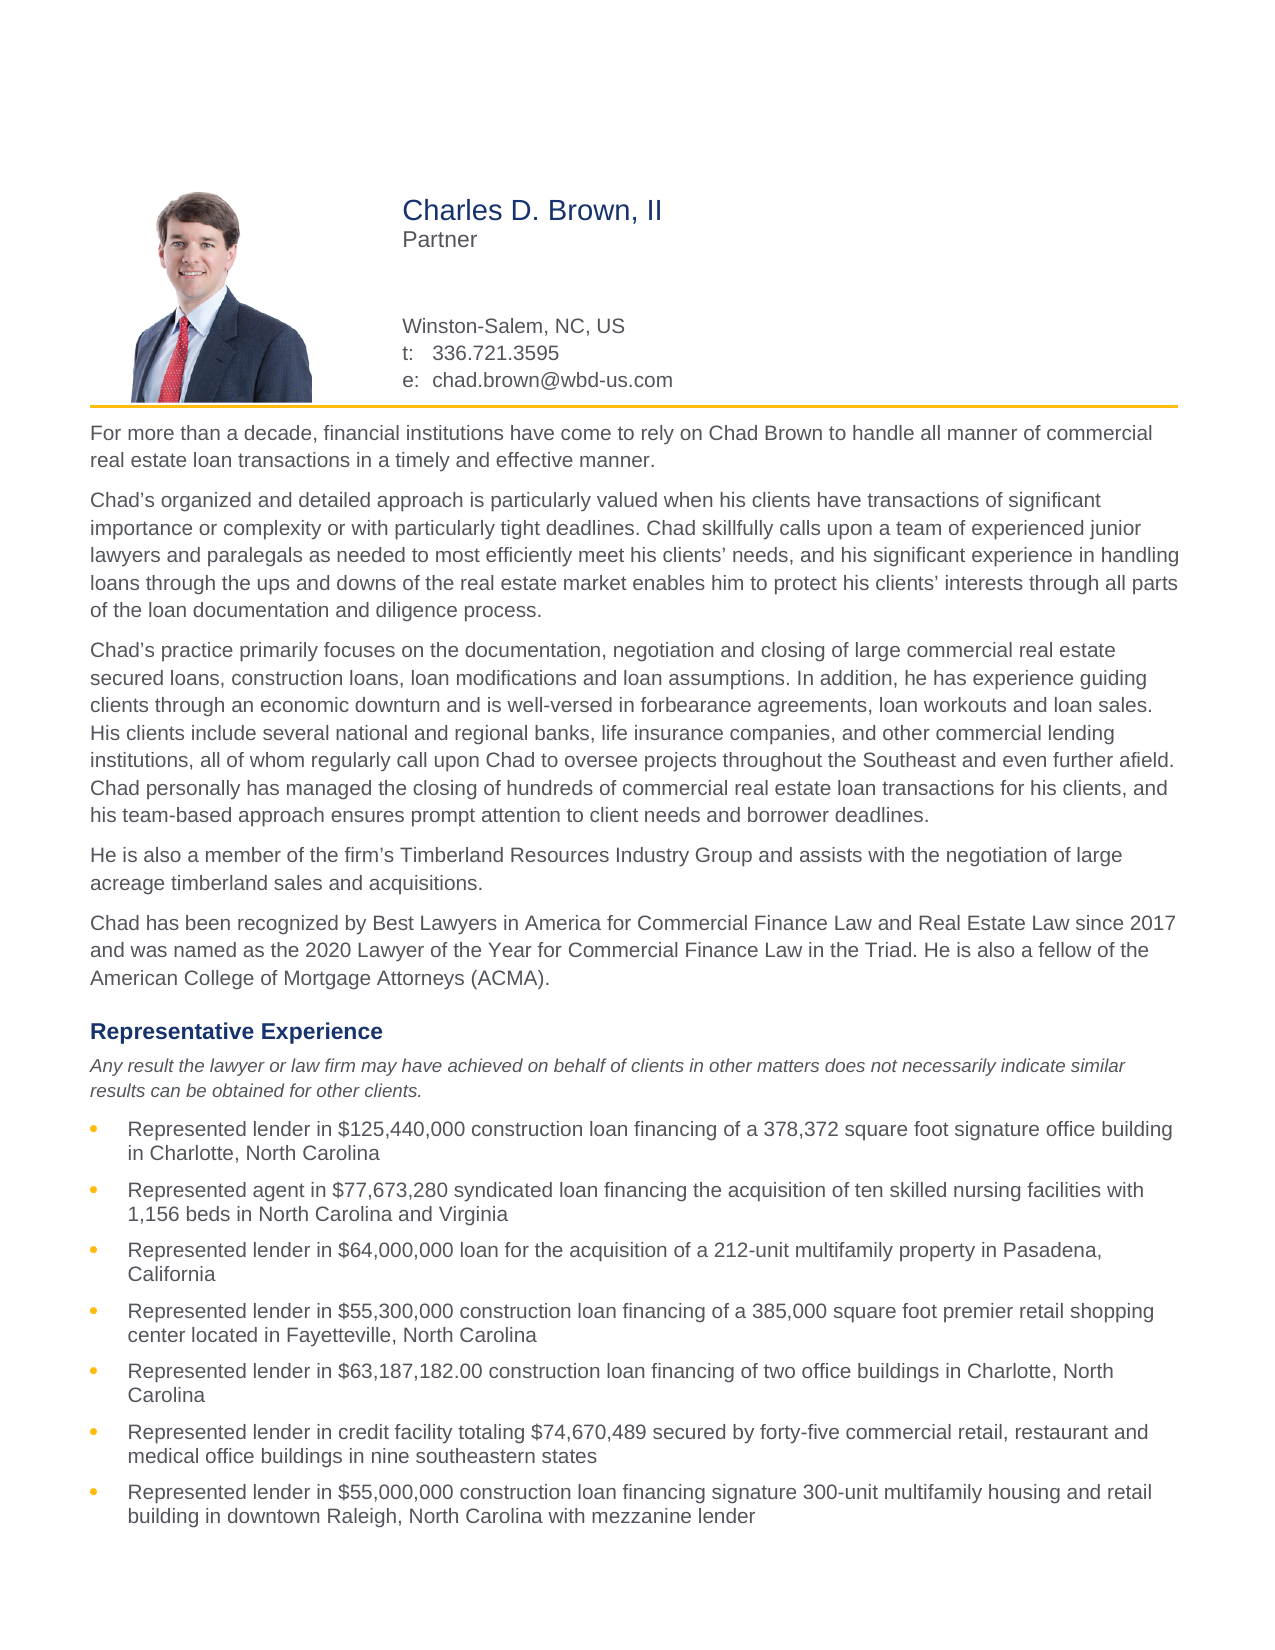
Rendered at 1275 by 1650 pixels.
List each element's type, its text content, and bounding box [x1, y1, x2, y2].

text Any result the lawyer or law firm may have achieved on behalf of clients in other matters does not necessarily indicate similar results can be obtained for other clients. [90, 1055, 1185, 1101]
text Chad’s practice primarily focuses on the documentation, negotiation and closing of large commercial real estate secured loans, construction loans, loan modifications and loan assumptions. In addition, he has experience guiding clients through an economic downturn and is well-versed in forbearance agreements, loan workouts and loan sales. His clients include several national and regional banks, life insurance companies, and other commercial lending institutions, all of whom regularly call upon Chad to oversee projects throughout the Southeast and even further afield. Chad personally has managed the closing of hundreds of commercial real estate loan transactions for his clients, and his team-based approach ensures prompt attention to client needs and borrower deadlines. [90, 638, 1185, 827]
text Represented lender in $55,300,000 construction loan financing of a 385,000 square foot premier retail shopping center located in Fayetteville, North Carolina [90, 1298, 1185, 1346]
text Chad’s organized and detailed approach is particularly valued when his clients have transactions of significant importance or complexity or with particularly tight deadlines. Chad skillfully calls upon a team of experienced junior lawyers and paralegals as needed to most efficiently meet his clients’ needs, and his significant experience in handling loans through the ups and downs of the real estate market enables him to protect his clients’ interests through all parts of the loan documentation and diligence process. [90, 488, 1185, 622]
text He is also a member of the firm’s Timberland Resources Industry Group and assists with the negotiation of large acreage timberland sales and acquisitions. [90, 843, 1185, 895]
text For more than a decade, financial institutions have come to rely on Chad Brown to handle all manner of commercial real estate loan transactions in a timely and effective manner. [90, 421, 1185, 472]
text Represented lender in $63,187,182.00 construction loan financing of two office buildings in Charlotte, North Carolina [90, 1359, 1185, 1407]
text Represented lender in $125,440,000 construction loan financing of a 378,372 square foot signature office building in Charlotte, North Carolina [90, 1117, 1185, 1165]
text Represented agent in $77,673,280 syndicated loan financing the acquisition of ten skilled nursing facilities with 1,156 beds in North Carolina and Virginia [90, 1177, 1185, 1225]
text Represented lender in $64,000,000 loan for the acquisition of a 212-unit multifamily property in Pasadena, California [90, 1238, 1185, 1286]
table_header [90, 180, 390, 405]
table_header Charles D. Brown, II Partner Winston-Salem, NC, US t: 336.721.3595 e: chad.brown@wbd-us.com [390, 180, 1177, 405]
picture [120, 183, 312, 402]
subtitle Representative Experience [90, 1018, 1185, 1045]
text Chad has been recognized by Best Lawyers in America for Commercial Finance Law and Real Estate Law since 2017 and was named as the 2020 Lawyer of the Year for Commercial Finance Law in the Triad. He is also a fellow of the American College of Mortgage Attorneys (ACMA). [90, 911, 1185, 990]
text Represented lender in $55,000,000 construction loan financing signature 300-unit multifamily housing and retail building in downtown Raleigh, North Carolina with mezzanine lender [90, 1480, 1185, 1528]
text Represented lender in credit facility totaling $74,670,489 secured by forty-five commercial retail, restaurant and medical office buildings in nine southeastern states [90, 1419, 1185, 1467]
